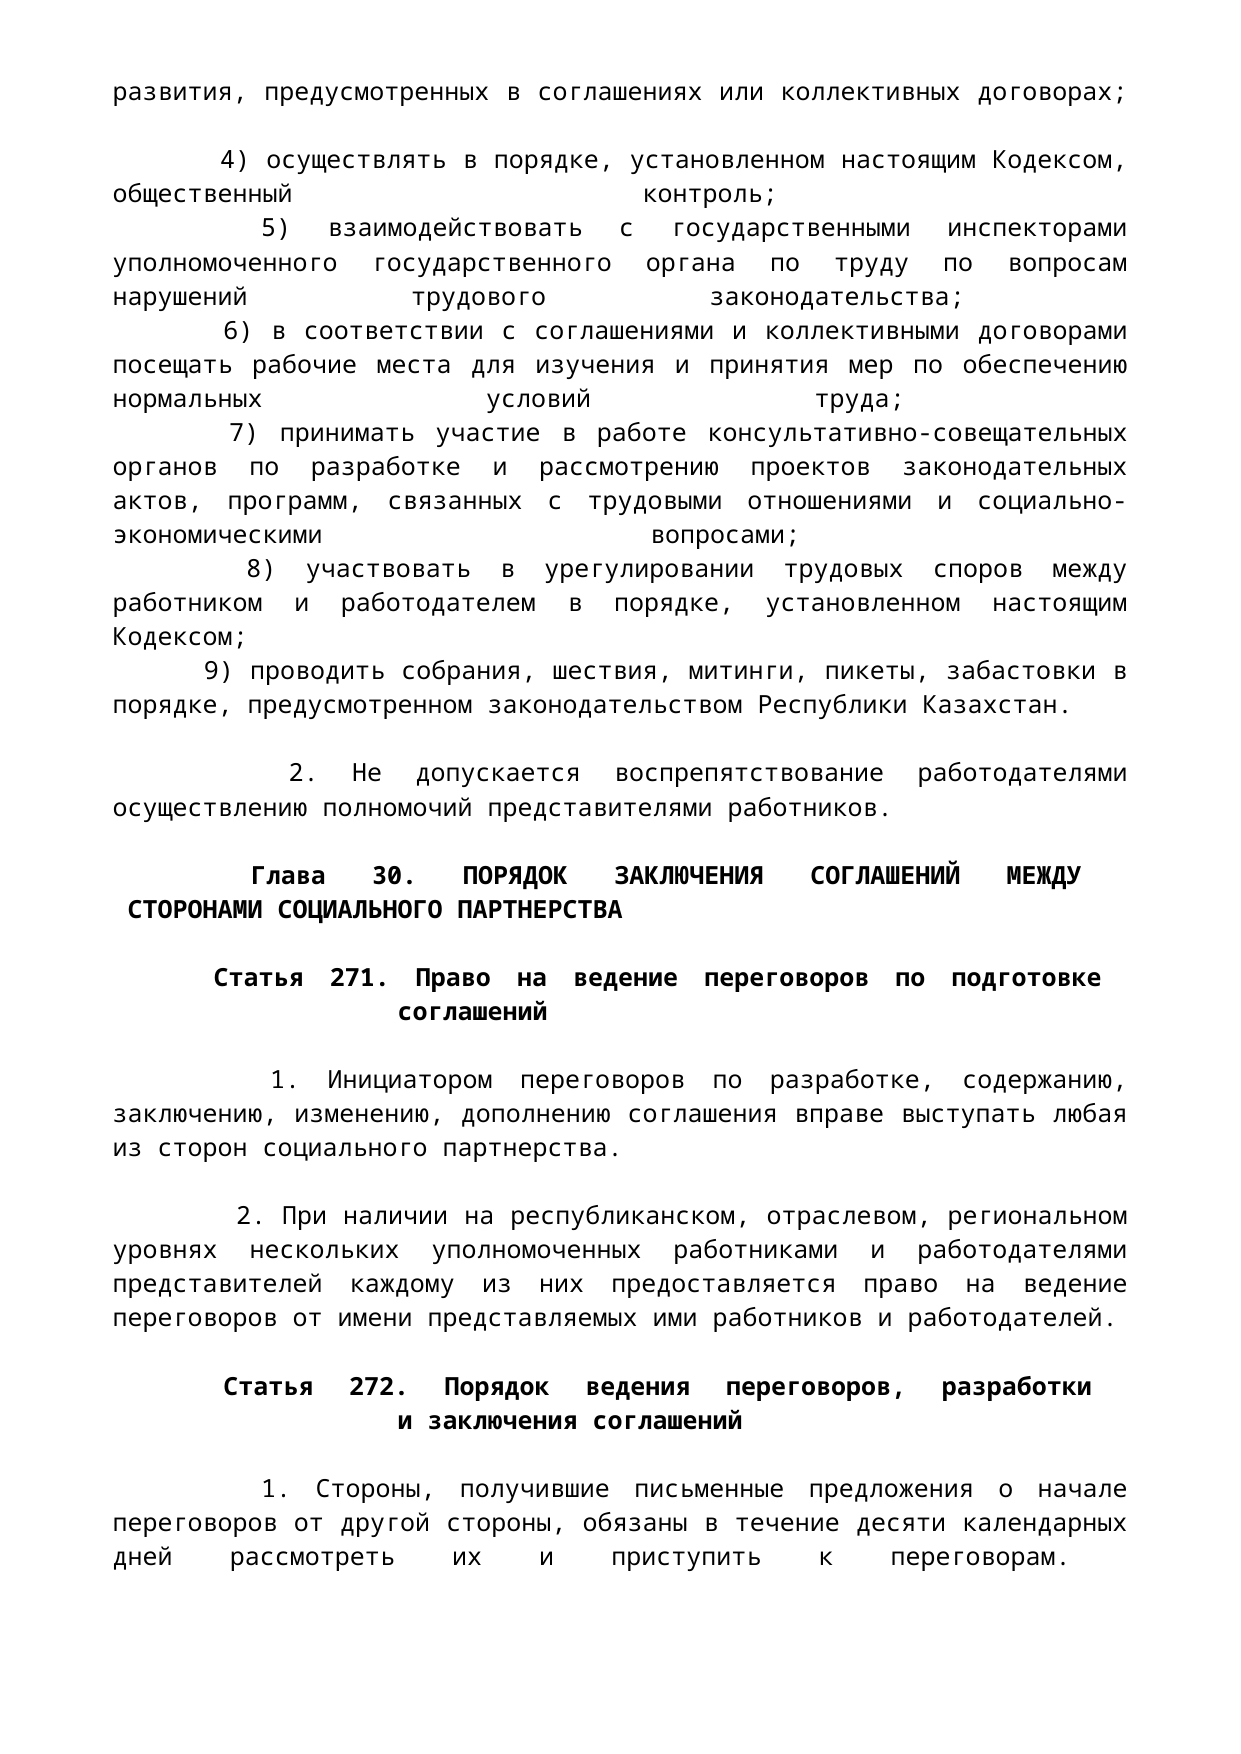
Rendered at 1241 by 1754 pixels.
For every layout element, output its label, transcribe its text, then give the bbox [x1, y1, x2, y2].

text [112, 74, 1128, 721]
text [112, 1470, 1128, 1573]
text Статья 271. Право на ведение переговоров по подготовке соглашений [112, 959, 1128, 1028]
text 2. Не допускается воспрепятствование работодателями осуществлению полномочий представителями работников. [112, 755, 1128, 823]
text Статья 272. Порядок ведения переговоров, разработки и заключения соглашений [112, 1368, 1128, 1436]
text 1. Инициатором переговоров по разработке, содержанию, заключению, изменению, дополнению соглашения вправе выступать любая из сторон социального партнерства. [112, 1062, 1128, 1164]
text 2. При наличии на республиканском, отраслевом, региональном уровнях нескольких уполномоченных работниками и работодателями представителей каждому из них предоставляется право на ведение переговоров от имени представляемых ими работников и работодателей. [112, 1198, 1128, 1334]
text Глава 30. ПОРЯДОК ЗАКЛЮЧЕНИЯ СОГЛАШЕНИЙ МЕЖДУ СТОРОНАМИ СОЦИАЛЬНОГО ПАРТНЕРСТВА [112, 857, 1128, 925]
